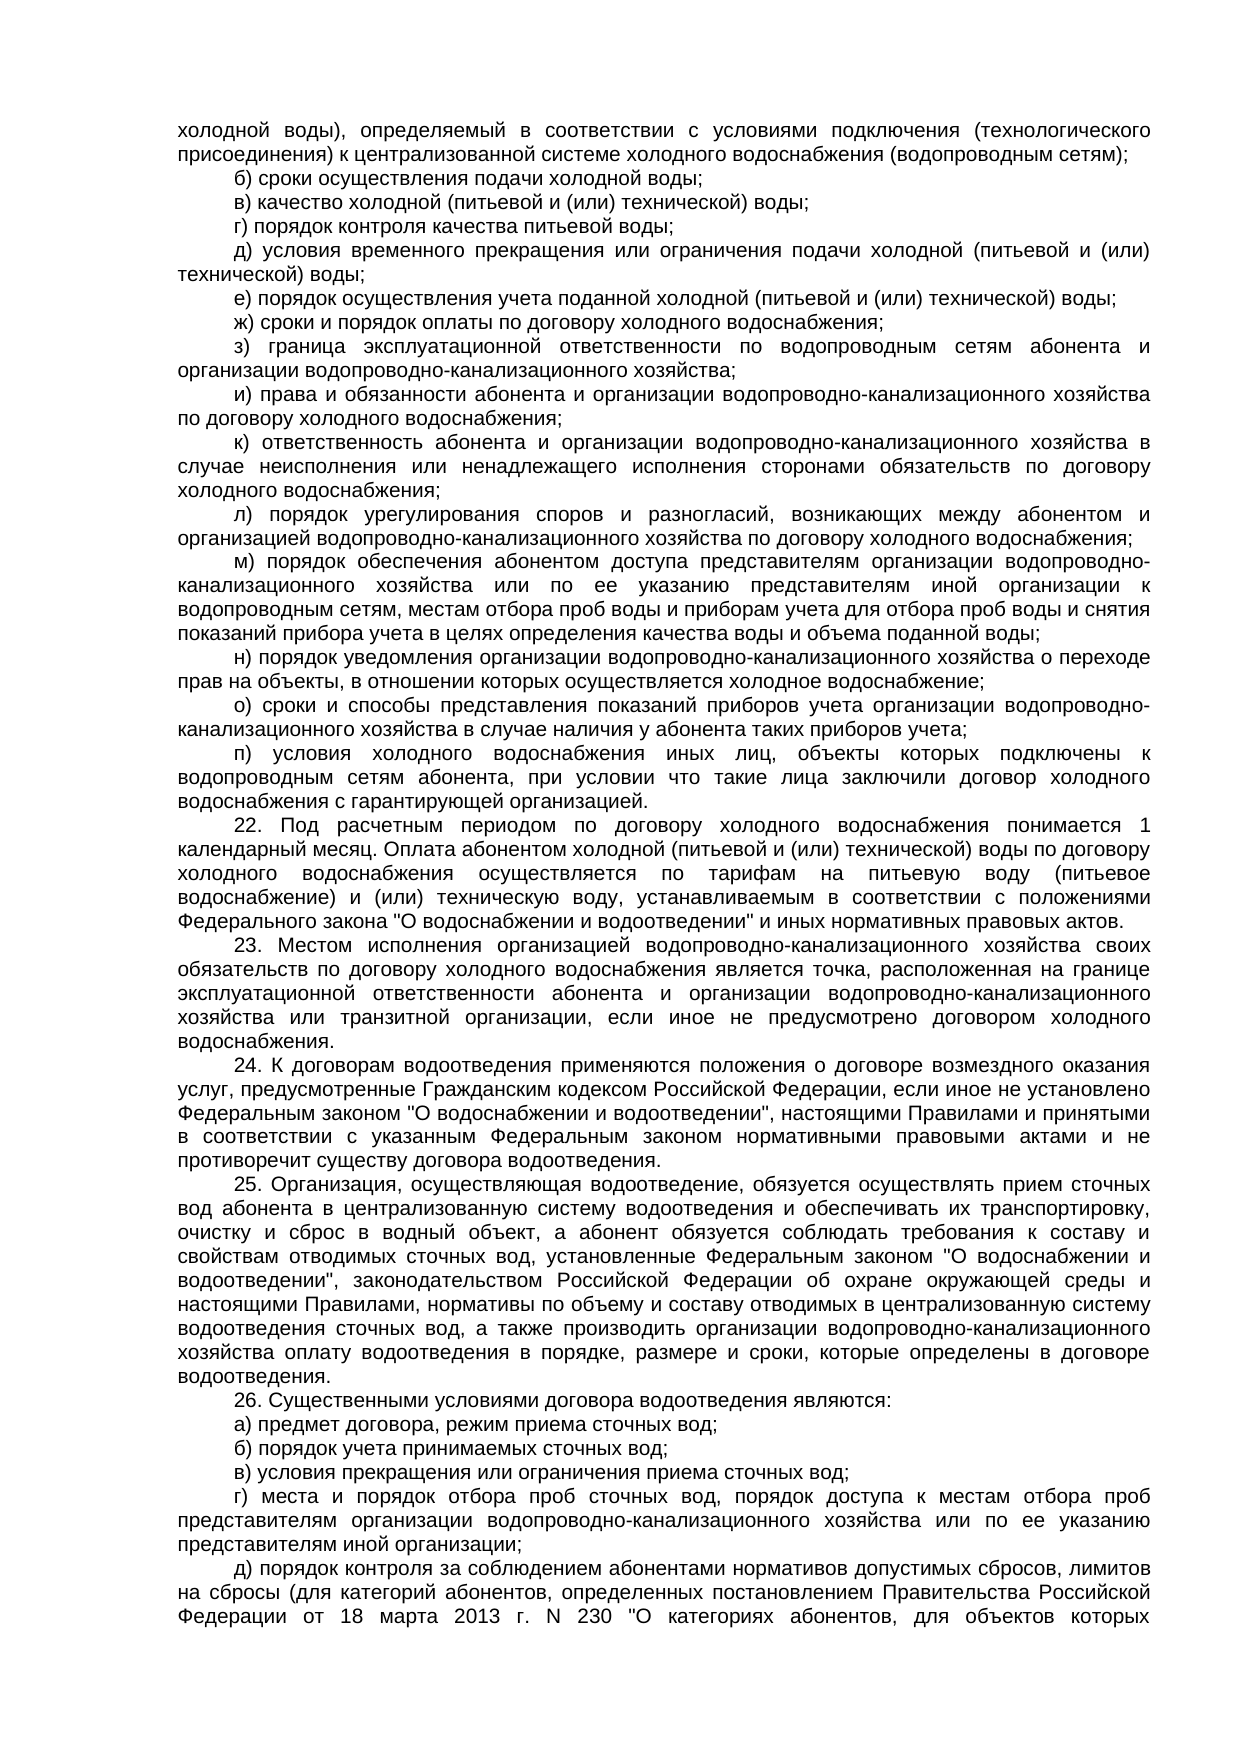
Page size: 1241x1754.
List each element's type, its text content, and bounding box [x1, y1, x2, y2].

text б) порядок учета принимаемых сточных вод; [177, 1436, 1152, 1460]
text 26. Существенными условиями договора водоотведения являются: [177, 1388, 1152, 1412]
text е) порядок осуществления учета поданной холодной (питьевой и (или) технической) воды; [177, 286, 1152, 310]
text г) места и порядок отбора проб сточных вод, порядок доступа к местам отбора проб представителям организации водопроводно-канализационного хозяйства или по ее указанию представителям иной организации; [177, 1484, 1152, 1556]
text б) сроки осуществления подачи холодной воды; [177, 166, 1152, 190]
text з) граница эксплуатационной ответственности по водопроводным сетям абонента и организации водопроводно-канализационного хозяйства; [177, 334, 1152, 382]
text л) порядок урегулирования споров и разногласий, возникающих между абонентом и организацией водопроводно-канализационного хозяйства по договору холодного водоснабжения; [177, 501, 1152, 549]
text в) условия прекращения или ограничения приема сточных вод; [177, 1460, 1152, 1484]
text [177, 1556, 1152, 1627]
text г) порядок контроля качества питьевой воды; [177, 214, 1152, 238]
text ж) сроки и порядок оплаты по договору холодного водоснабжения; [177, 310, 1152, 334]
text 23. Местом исполнения организацией водопроводно-канализационного хозяйства своих обязательств по договору холодного водоснабжения является точка, расположенная на границе эксплуатационной ответственности абонента и организации водопроводно-канализационного хозяйства или транзитной организации, если иное не предусмотрено договором холодного водоснабжения. [177, 933, 1152, 1052]
text в) качество холодной (питьевой и (или) технической) воды; [177, 190, 1152, 214]
text 25. Организация, осуществляющая водоотведение, обязуется осуществлять прием сточных вод абонента в централизованную систему водоотведения и обеспечивать их транспортировку, очистку и сброс в водный объект, а абонент обязуется соблюдать требования к составу и свойствам отводимых сточных вод, установленные Федеральным законом "О водоснабжении и водоотведении", законодательством Российской Федерации об охране окружающей среды и настоящими Правилами, нормативы по объему и составу отводимых в централизованную систему водоотведения сточных вод, а также производить организации водопроводно-канализационного хозяйства оплату водоотведения в порядке, размере и сроки, которые определены в договоре водоотведения. [177, 1172, 1152, 1388]
text а) предмет договора, режим приема сточных вод; [177, 1412, 1152, 1436]
text 24. К договорам водоотведения применяются положения о договоре возмездного оказания услуг, предусмотренные Гражданским кодексом Российской Федерации, если иное не установлено Федеральным законом "О водоснабжении и водоотведении", настоящими Правилами и принятыми в соответствии с указанным Федеральным законом нормативными правовыми актами и не противоречит существу договора водоотведения. [177, 1052, 1152, 1172]
text м) порядок обеспечения абонентом доступа представителям организации водопроводно-канализационного хозяйства или по ее указанию представителям иной организации к водопроводным сетям, местам отбора проб воды и приборам учета для отбора проб воды и снятия показаний прибора учета в целях определения качества воды и объема поданной воды; [177, 549, 1152, 645]
text д) условия временного прекращения или ограничения подачи холодной (питьевой и (или) технической) воды; [177, 238, 1152, 286]
text п) условия холодного водоснабжения иных лиц, объекты которых подключены к водопроводным сетям абонента, при условии что такие лица заключили договор холодного водоснабжения с гарантирующей организацией. [177, 741, 1152, 813]
text к) ответственность абонента и организации водопроводно-канализационного хозяйства в случае неисполнения или ненадлежащего исполнения сторонами обязательств по договору холодного водоснабжения; [177, 429, 1152, 501]
text о) сроки и способы представления показаний приборов учета организации водопроводно-канализационного хозяйства в случае наличия у абонента таких приборов учета; [177, 693, 1152, 741]
text 22. Под расчетным периодом по договору холодного водоснабжения понимается 1 календарный месяц. Оплата абонентом холодной (питьевой и (или) технической) воды по договору холодного водоснабжения осуществляется по тарифам на питьевую воду (питьевое водоснабжение) и (или) техническую воду, устанавливаемым в соответствии с положениями Федерального закона "О водоснабжении и водоотведении" и иных нормативных правовых актов. [177, 813, 1152, 933]
text н) порядок уведомления организации водопроводно-канализационного хозяйства о переходе прав на объекты, в отношении которых осуществляется холодное водоснабжение; [177, 645, 1152, 693]
text и) права и обязанности абонента и организации водопроводно-канализационного хозяйства по договору холодного водоснабжения; [177, 382, 1152, 429]
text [177, 118, 1152, 166]
